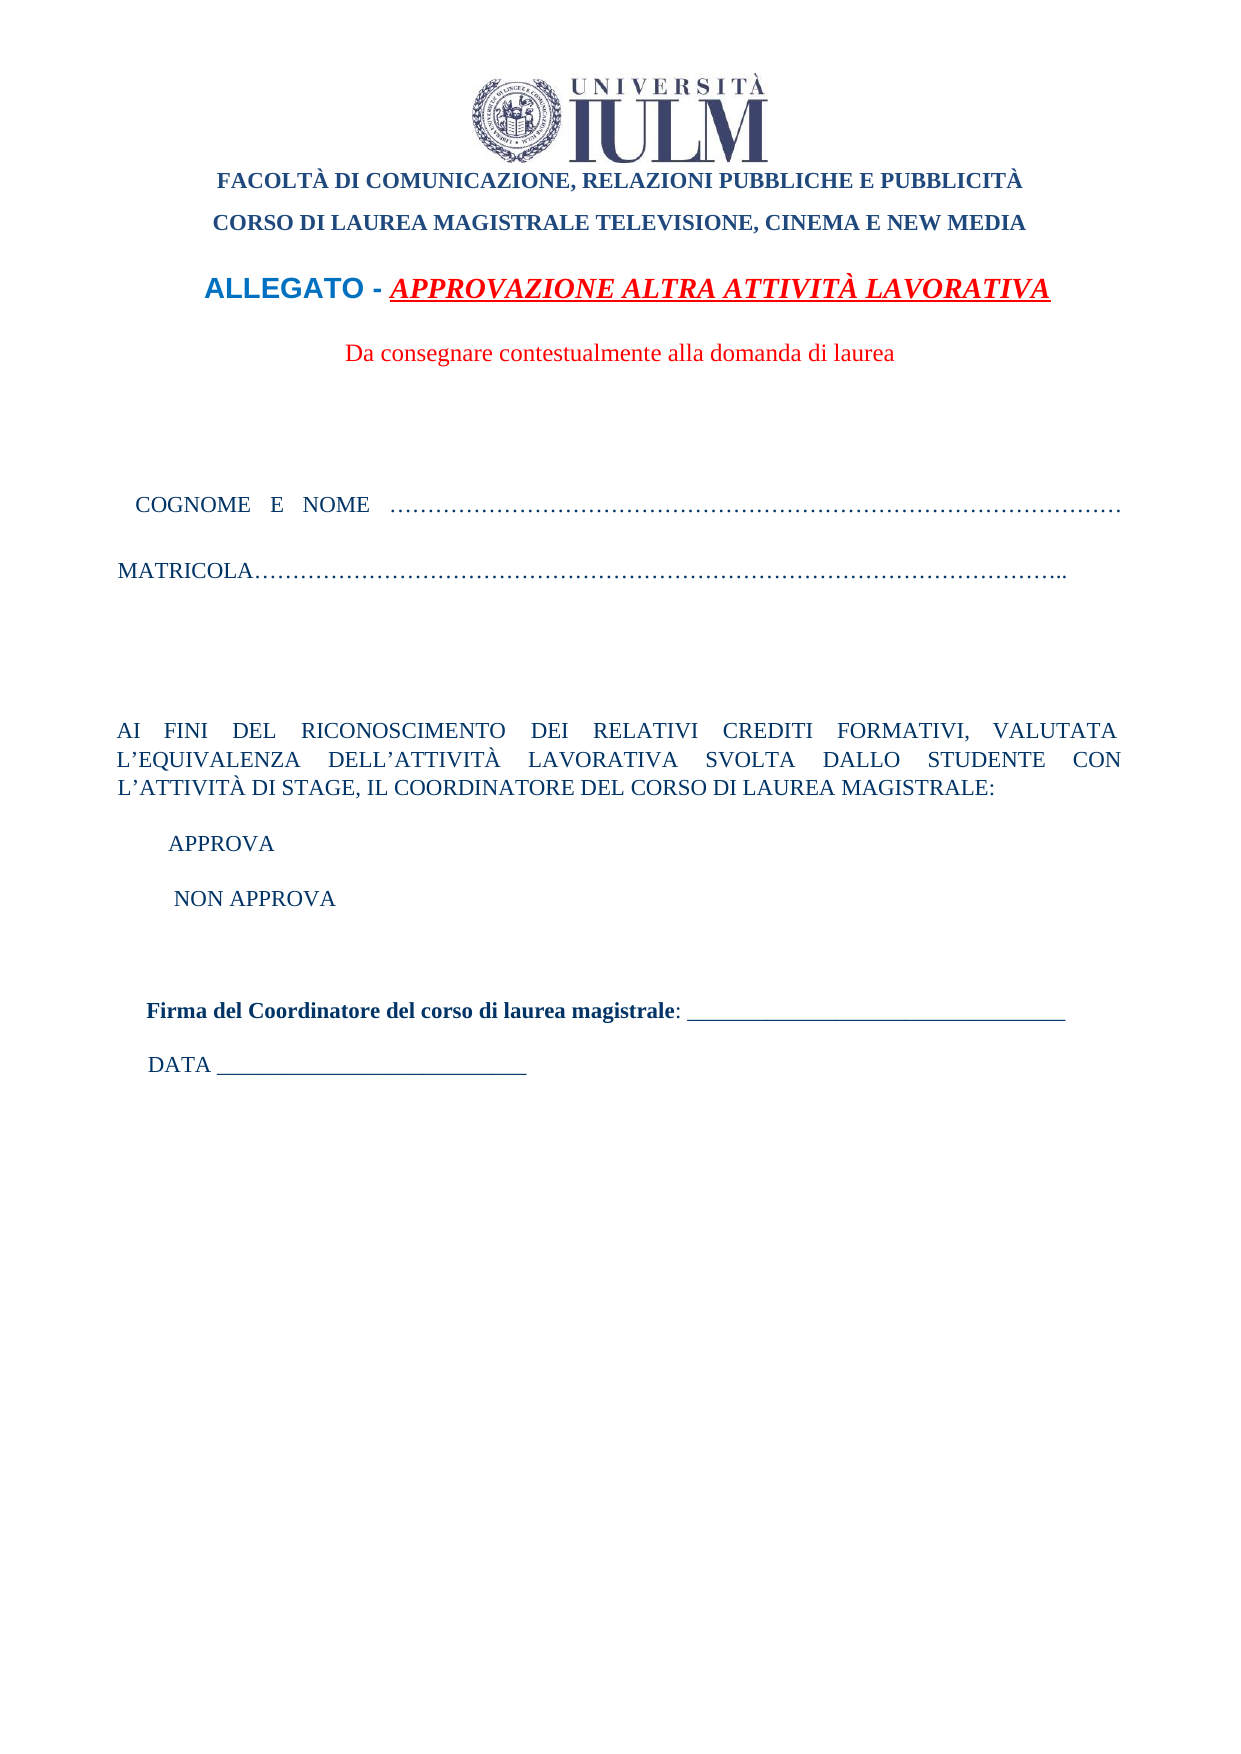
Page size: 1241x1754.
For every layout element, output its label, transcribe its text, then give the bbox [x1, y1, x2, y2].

text ͏ APPROVA [116, 829, 1122, 856]
picture [472, 73, 768, 163]
text DATA ___________________________ [148, 1052, 1122, 1078]
text ͏ NON APPROVA [116, 885, 1122, 911]
text COGNOME E NOME …………………………………………………………………………………… MATRICOLA…………………………………………………………………………………………….. [116, 491, 1122, 584]
text Da consegnare contestualmente alla domanda di laurea [118, 338, 1122, 366]
text CORSO DI LAUREA MAGISTRALE TELEVISIONE, CINEMA E NEW MEDIA [116, 209, 1122, 235]
text Firma del Coordinatore del corso di laurea magistrale: _________________________________ [146, 997, 1122, 1023]
subtitle ALLEGATO - APPROVAZIONE ALTRA ATTIVITÀ LAVORATIVA [132, 271, 1122, 305]
text L’EQUIVALENZA DELL’ATTIVITÀ LAVORATIVA SVOLTA DALLO STUDENTE CON L’ATTIVITÀ DI STAGE, IL COORDINATORE DEL CORSO DI LAUREA MAGISTRALE: [116, 746, 1122, 801]
text AI FINI DEL RICONOSCIMENTO DEI RELATIVI CREDITI FORMATIVI, VALUTATA [116, 718, 1122, 744]
